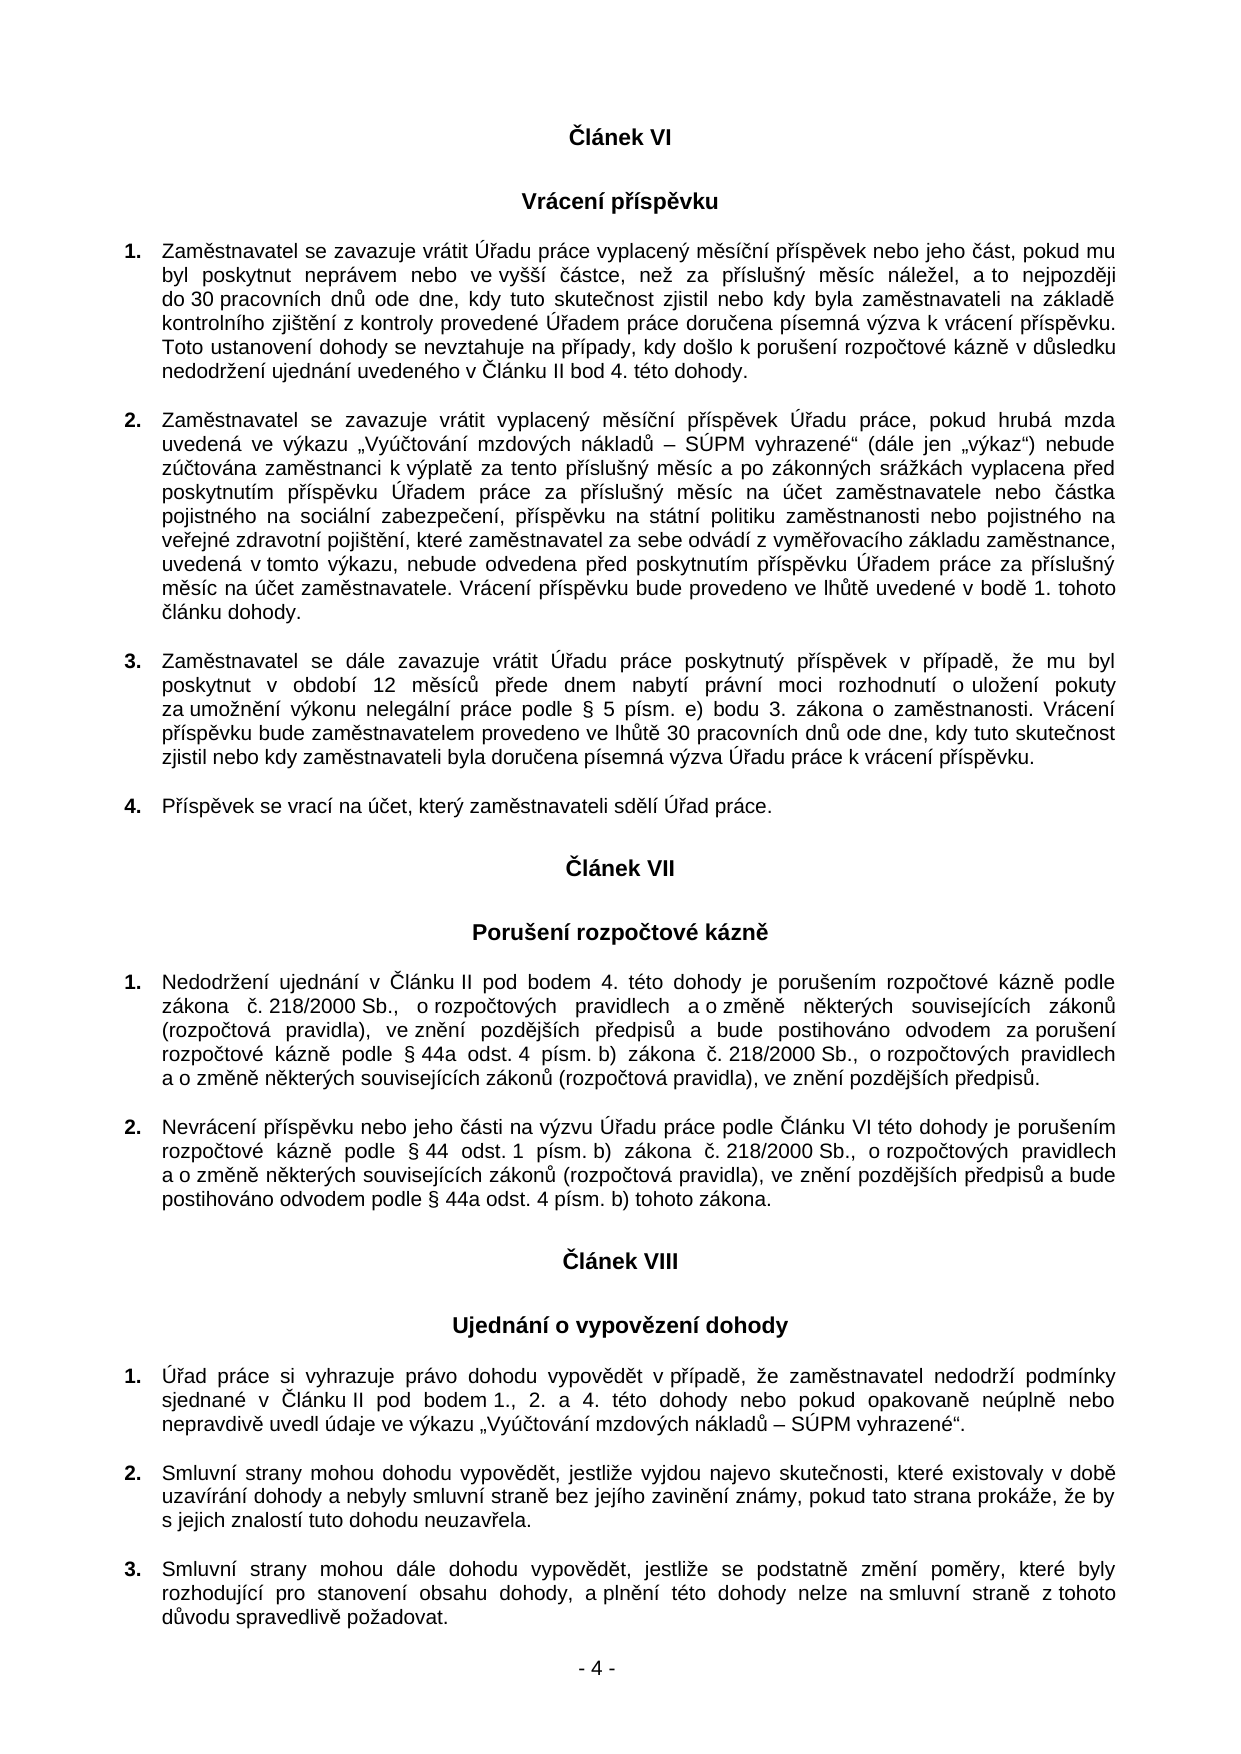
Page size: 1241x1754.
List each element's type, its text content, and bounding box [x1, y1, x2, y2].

list Zaměstnavatel se dále zavazuje vrátit Úřadu práce poskytnutý příspěvek v případě, že mu byl poskytnut v období 12 měsíců přede dnem nabytí právní moci rozhodnutí o uložení pokuty za umožnění výkonu nelegální práce podle § 5 písm. e) bodu 3. zákona o zaměstnanosti. Vrácení příspěvku bude zaměstnavatelem provedeno ve lhůtě 30 pracovních dnů ode dne, kdy tuto skutečnost zjistil nebo kdy zaměstnavateli byla doručena písemná výzva Úřadu práce k vrácení příspěvku. [124, 649, 1116, 768]
list Smluvní strany mohou dále dohodu vypovědět, jestliže se podstatně změní poměry, které byly rozhodující pro stanovení obsahu dohody, a plnění této dohody nelze na smluvní straně z tohoto důvodu spravedlivě požadovat. [124, 1557, 1116, 1629]
list Zaměstnavatel se zavazuje vrátit Úřadu práce vyplacený měsíční příspěvek nebo jeho část, pokud mu byl poskytnut neprávem nebo ve vyšší částce, než za příslušný měsíc náležel, a to nejpozději do 30 pracovních dnů ode dne, kdy tuto skutečnost zjistil nebo kdy byla zaměstnavateli na základě kontrolního zjištění z kontroly provedené Úřadem práce doručena písemná výzva k vrácení příspěvku. Toto ustanovení dohody se nevztahuje na případy, kdy došlo k porušení rozpočtové kázně v důsledku nedodržení ujednání uvedeného v Článku II bod 4. této dohody. [124, 239, 1116, 383]
text Článek VIII [124, 1248, 1116, 1274]
list Smluvní strany mohou dohodu vypovědět, jestliže vyjdou najevo skutečnosti, které existovaly v době uzavírání dohody a nebyly smluvní straně bez jejího zavinění známy, pokud tato strana prokáže, že by s jejich znalostí tuto dohodu neuzavřela. [124, 1460, 1116, 1532]
list Úřad práce si vyhrazuje právo dohodu vypovědět v případě, že zaměstnavatel nedodrží podmínky sjednané v Článku II pod bodem 1., 2. a 4. této dohody nebo pokud opakovaně neúplně nebo nepravdivě uvedl údaje ve výkazu „Vyúčtování mzdových nákladů – SÚPM vyhrazené“. [124, 1363, 1116, 1435]
text Článek VI [124, 124, 1116, 150]
list Nevrácení příspěvku nebo jeho části na výzvu Úřadu práce podle Článku VI této dohody je porušením rozpočtové kázně podle § 44 odst. 1 písm. b) zákona č. 218/2000 Sb., o rozpočtových pravidlech a o změně některých souvisejících zákonů (rozpočtová pravidla), ve znění pozdějších předpisů a bude postihováno odvodem podle § 44a odst. 4 písm. b) tohoto zákona. [124, 1115, 1116, 1211]
text Ujednání o vypovězení dohody [124, 1312, 1116, 1338]
list Zaměstnavatel se zavazuje vrátit vyplacený měsíční příspěvek Úřadu práce, pokud hrubá mzda uvedená ve výkazu „Vyúčtování mzdových nákladů – SÚPM vyhrazené“ (dále jen „výkaz“) nebude zúčtována zaměstnanci k výplatě za tento příslušný měsíc a po zákonných srážkách vyplacena před poskytnutím příspěvku Úřadem práce za příslušný měsíc na účet zaměstnavatele nebo částka pojistného na sociální zabezpečení, příspěvku na státní politiku zaměstnanosti nebo pojistného na veřejné zdravotní pojištění, které zaměstnavatel za sebe odvádí z vyměřovacího základu zaměstnance, uvedená v tomto výkazu, nebude odvedena před poskytnutím příspěvku Úřadem práce za příslušný měsíc na účet zaměstnavatele. Vrácení příspěvku bude provedeno ve lhůtě uvedené v bodě 1. tohoto článku dohody. [124, 408, 1116, 624]
text Vrácení příspěvku [124, 188, 1116, 214]
list Příspěvek se vrací na účet, který zaměstnavateli sdělí Úřad práce. [124, 793, 1116, 817]
list Nedodržení ujednání v Článku II pod bodem 4. této dohody je porušením rozpočtové kázně podle zákona č. 218/2000 Sb., o rozpočtových pravidlech a o změně některých souvisejících zákonů (rozpočtová pravidla), ve znění pozdějších předpisů a bude postihováno odvodem za porušení rozpočtové kázně podle § 44a odst. 4 písm. b) zákona č. 218/2000 Sb., o rozpočtových pravidlech a o změně některých souvisejících zákonů (rozpočtová pravidla), ve znění pozdějších předpisů. [124, 970, 1116, 1090]
text Článek VII [124, 855, 1116, 881]
text Porušení rozpočtové kázně [124, 919, 1116, 945]
